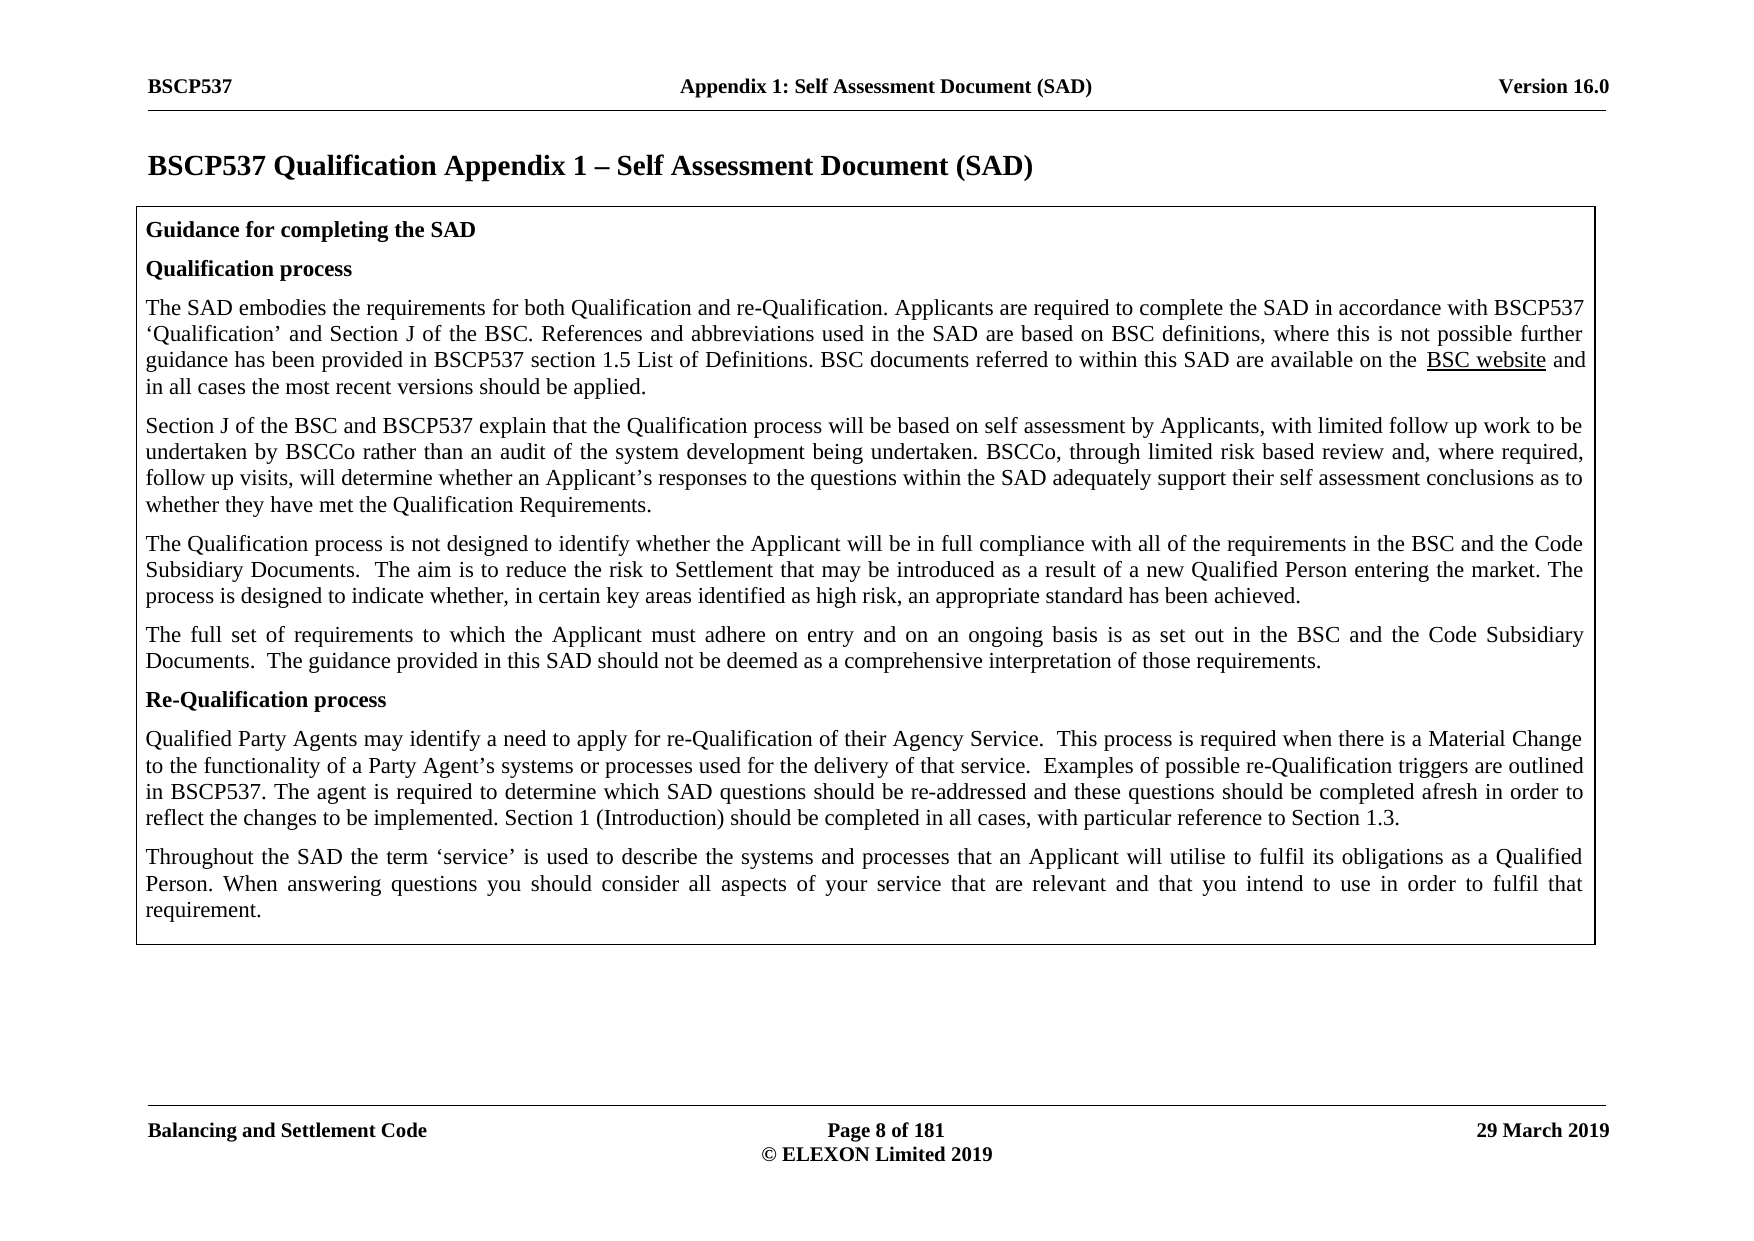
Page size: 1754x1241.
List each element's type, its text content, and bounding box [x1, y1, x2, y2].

table_header Guidance for completing the SAD Qualification process The SAD embodies the requirements for both Qualification and re-Qualification. Applicants are required to complete the SAD in accordance with BSCP537 ‘Qualification’ and Section J of the BSC. References and abbreviations used in the SAD are based on BSC definitions, where this is not possible further guidance has been provided in BSCP537 section 1.5 List of Definitions. BSC documents referred to within this SAD are available on the BSC website and in all cases the most recent versions should be applied. Section J of the BSC and BSCP537 explain that the Qualification process will be based on self assessment by Applicants, with limited follow up work to be undertaken by BSCCo rather than an audit of the system development being undertaken. BSCCo, through limited risk based review and, where required, follow up visits, will determine whether an Applicant’s responses to the questions within the SAD adequately support their self assessment conclusions as to whether they have met the Qualification Requirements. The Qualification process is not designed to identify whether the Applicant will be in full compliance with all of the requirements in the BSC and the Code Subsidiary Documents. The aim is to reduce the risk to Settlement that may be introduced as a result of a new Qualified Person entering the market. The process is designed to indicate whether, in certain key areas identified as high risk, an appropriate standard has been achieved. The full set of requirements to which the Applicant must adhere on entry and on an ongoing basis is as set out in the BSC and the Code Subsidiary Documents. The guidance provided in this SAD should not be deemed as a comprehensive interpretation of those requirements. Re-Qualification process Qualified Party Agents may identify a need to apply for re-Qualification of their Agency Service. This process is required when there is a Material Change to the functionality of a Party Agent’s systems or processes used for the delivery of that service. Examples of possible re-Qualification triggers are outlined in BSCP537. The agent is required to determine which SAD questions should be re-addressed and these questions should be completed afresh in order to reflect the changes to be implemented. Section 1 (Introduction) should be completed in all cases, with particular reference to Section 1.3. Throughout the SAD the term ‘service’ is used to describe the systems and processes that an Applicant will utilise to fulfil its obligations as a Qualified Person. When answering questions you should consider all aspects of your service that are relevant and that you intend to use in order to fulfil that requirement. [137, 207, 1594, 944]
title BSCP537 Qualification Appendix 1 – Self Assessment Document (SAD) [148, 148, 1606, 181]
